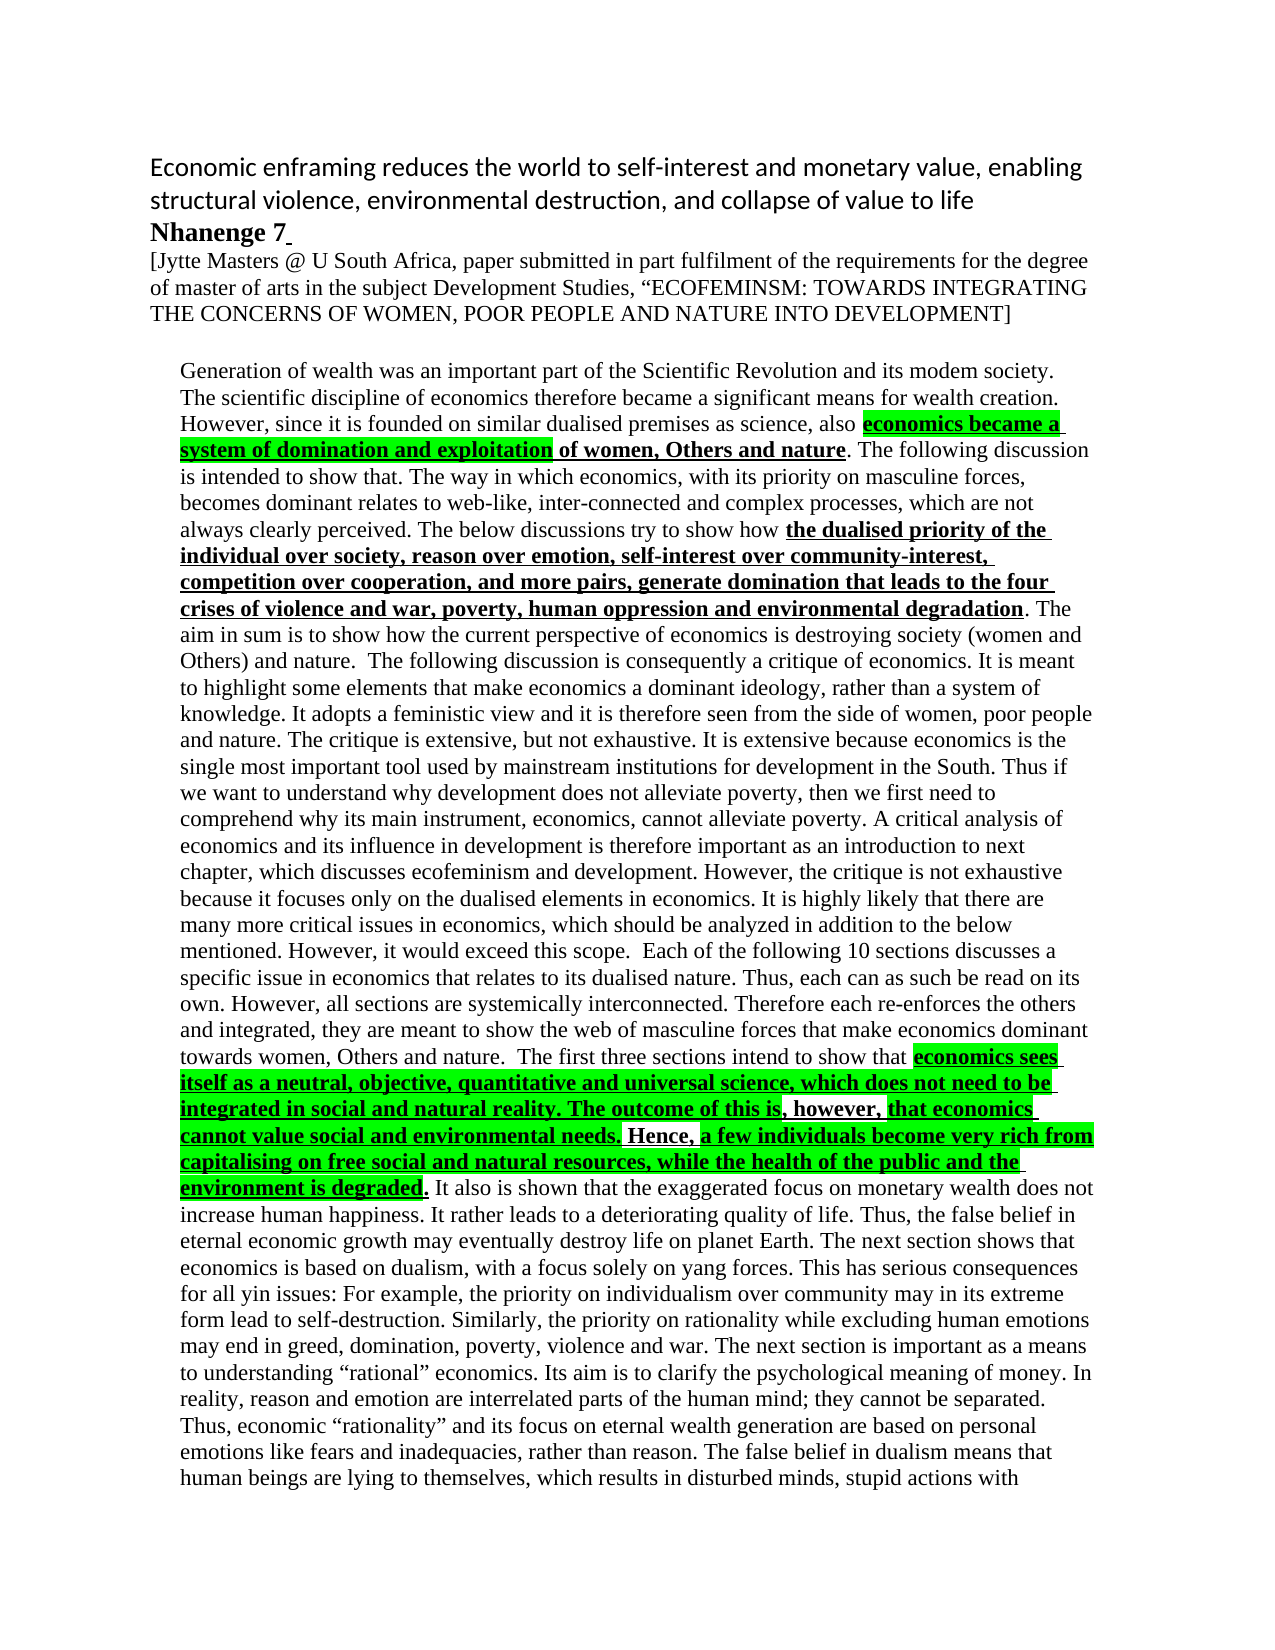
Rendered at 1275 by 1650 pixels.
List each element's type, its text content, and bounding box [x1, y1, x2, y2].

text [Jytte Masters @ U South Africa, paper submitted in part fulfilment of the requirements for the degree of master of arts in the subject Development Studies, “ECOFEMINSM: TOWARDS INTEGRATING THE CONCERNS OF WOMEN, POOR PEOPLE AND NATURE INTO DEVELOPMENT] [150, 247, 1095, 326]
text Nhanenge 7 [150, 216, 1095, 247]
subtitle Economic enframing reduces the world to self-interest and monetary value, enabling structural violence, environmental destruction, and collapse of value to life [150, 150, 1125, 216]
